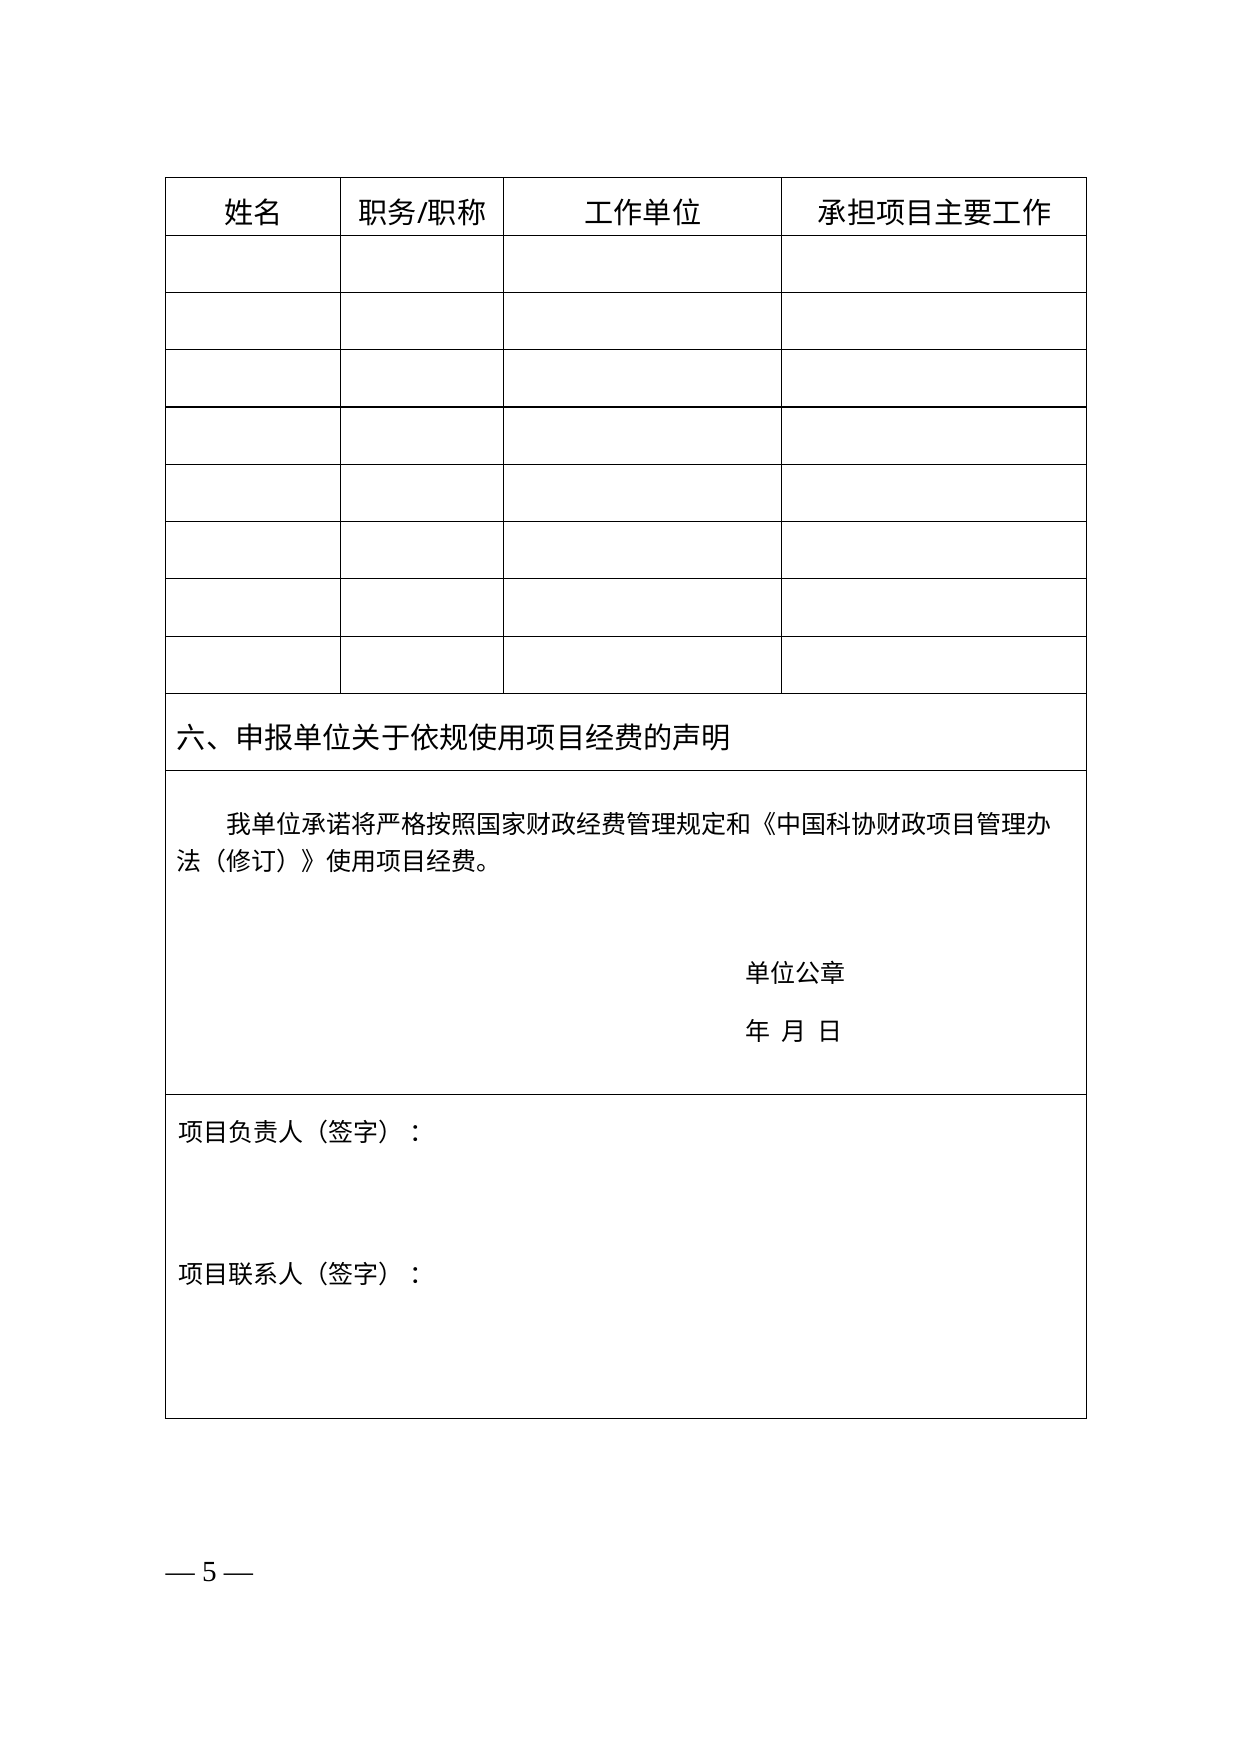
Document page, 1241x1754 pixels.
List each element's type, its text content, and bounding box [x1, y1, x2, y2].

table_cell 工作单位 [504, 178, 781, 234]
table_cell [166, 579, 340, 636]
table_cell [782, 579, 1086, 636]
table_cell [166, 350, 340, 406]
table_cell [341, 350, 503, 406]
table_cell [782, 522, 1086, 578]
table_cell 承担项目主要工作 [782, 178, 1086, 234]
table_cell [341, 637, 503, 693]
table_cell [504, 236, 781, 292]
table_cell [166, 522, 340, 578]
table_cell [341, 465, 503, 521]
table_cell 六、申报单位关于依规使用项目经费的声明 [166, 694, 1086, 769]
table_cell 我单位承诺将严格按照国家财政经费管理规定和《中国科协财政项目管理办法（修订）》使用项目经费。 单位公章 年 月 日 [166, 771, 1086, 1094]
table_cell [782, 236, 1086, 292]
table_cell [782, 350, 1086, 406]
table_cell [166, 408, 340, 464]
table_cell 职务/职称 [341, 178, 503, 234]
table_cell [504, 350, 781, 406]
table_cell [341, 408, 503, 464]
table_cell [504, 465, 781, 521]
table_cell [782, 637, 1086, 693]
table_cell [504, 579, 781, 636]
table_cell [341, 579, 503, 636]
table_cell [166, 465, 340, 521]
table_cell [166, 637, 340, 693]
table_cell [166, 236, 340, 292]
table_cell [341, 236, 503, 292]
table_cell [782, 465, 1086, 521]
table_cell 项目负责人（签字） ： 项目联系人（签字） ： [166, 1095, 1086, 1418]
table_cell [341, 293, 503, 349]
table_cell [504, 522, 781, 578]
table_cell [504, 408, 781, 464]
table_cell [504, 637, 781, 693]
table_cell [341, 522, 503, 578]
table_cell [166, 293, 340, 349]
table_cell [782, 408, 1086, 464]
table_cell [504, 293, 781, 349]
table_cell 姓名 [166, 178, 340, 234]
table_cell [782, 293, 1086, 349]
